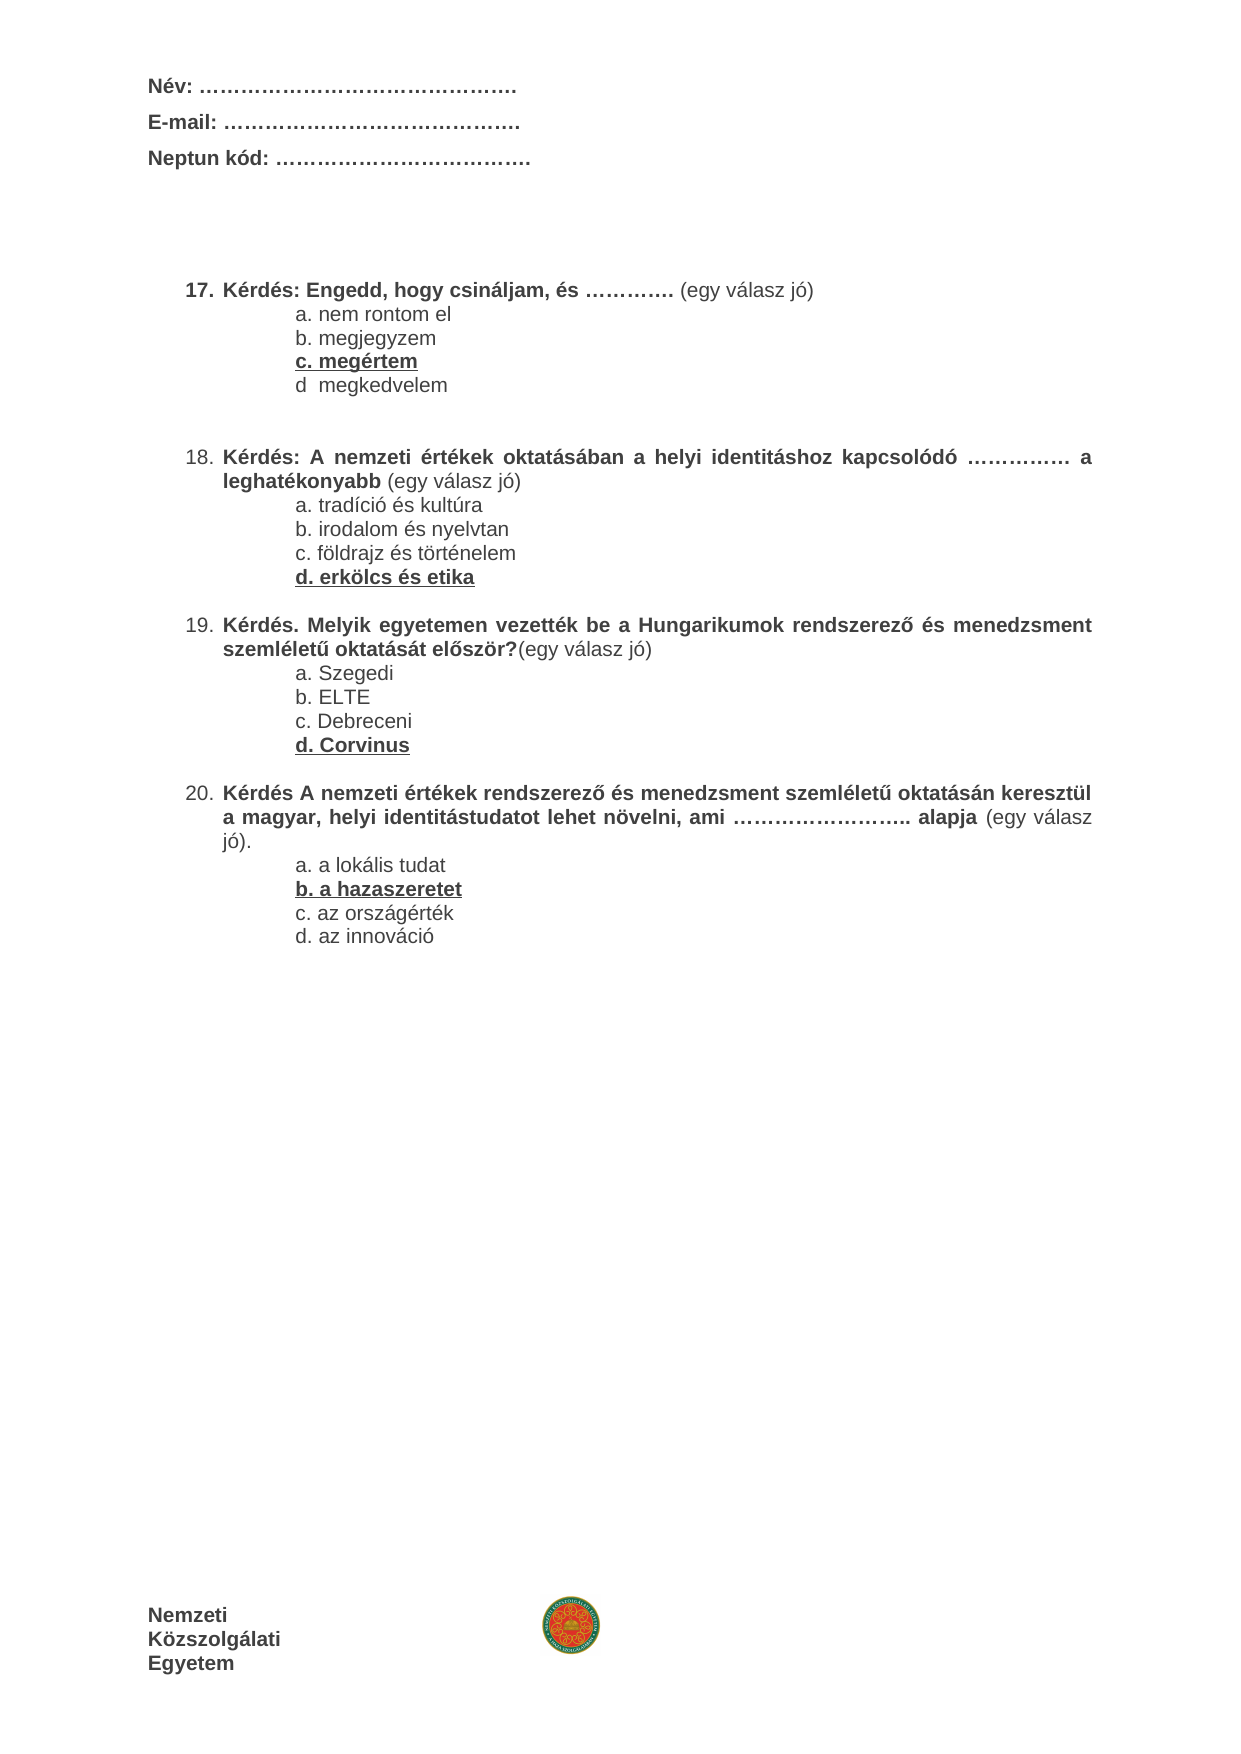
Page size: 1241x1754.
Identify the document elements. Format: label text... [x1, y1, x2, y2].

list d. az innováció [295, 924, 1093, 948]
text b. irodalom és nyelvtan [295, 517, 1093, 541]
text a. nem rontom el [295, 301, 1093, 325]
list c. az országérték [295, 900, 1093, 924]
list Kérdés A nemzeti értékek rendszerező és menedzsment szemléletű oktatásán keresztül a magyar, helyi identitástudatot lehet növelni, ami …………………….. alapja (egy válasz jó). [185, 781, 1093, 852]
text a. tradíció és kultúra [295, 493, 1093, 517]
list a. a lokális tudat [295, 852, 1093, 876]
text d. Corvinus [295, 733, 1093, 757]
text d. erkölcs és etika [295, 565, 1093, 589]
text a. Szegedi [295, 661, 1093, 685]
picture [540, 1594, 602, 1656]
text b. megjegyzem [295, 325, 1093, 349]
list Kérdés: Engedd, hogy csináljam, és …………. (egy válasz jó) [185, 277, 1093, 301]
list Kérdés. Melyik egyetemen vezették be a Hungarikumok rendszerező és menedzsment szemléletű oktatását először?(egy válasz jó) [185, 613, 1093, 661]
list Kérdés: A nemzeti értékek oktatásában a helyi identitáshoz kapcsolódó …………… a leghatékonyabb (egy válasz jó) [185, 445, 1093, 493]
text c. megértem [295, 349, 1093, 373]
text d megkedvelem [295, 373, 1093, 397]
text c. Debreceni [295, 709, 1093, 733]
text c. földrajz és történelem [295, 541, 1093, 565]
list b. a hazaszeretet [295, 876, 1093, 900]
text b. ELTE [295, 685, 1093, 709]
